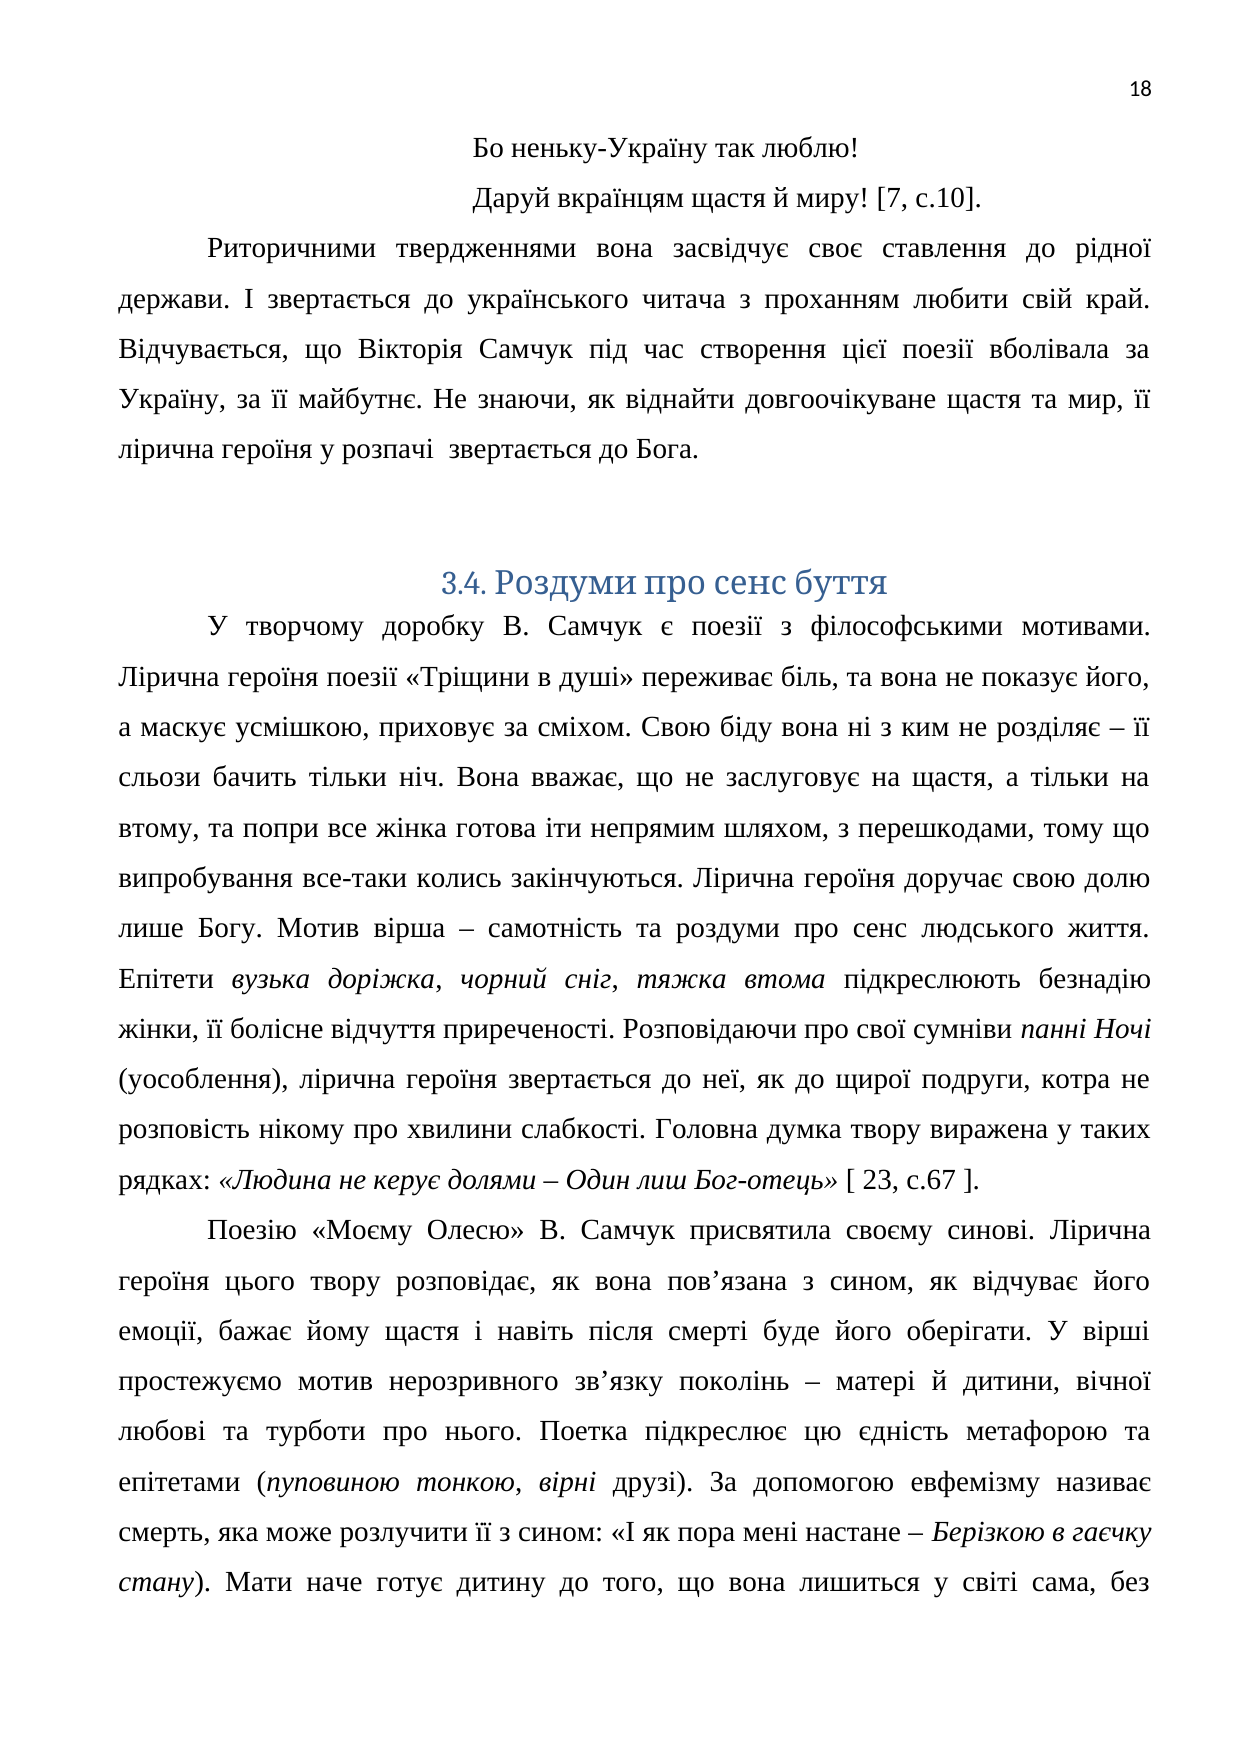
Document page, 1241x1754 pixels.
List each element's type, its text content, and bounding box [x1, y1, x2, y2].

text У творчому доробку В. Самчук є поезії з філософськими мотивами. Лірична героїня поезії «Тріщини в душі» переживає біль, та вона не показує його, а маскує усмішкою, приховує за сміхом. Свою біду вона ні з ким не розділяє – її сльози бачить тільки ніч. Вона вважає, що не заслуговує на щастя, а тільки на втому, та попри все жінка готова іти непрямим шляхом, з перешкодами, тому що випробування все-таки колись закінчуються. Лірична героїня доручає свою долю лише Богу. Мотив вірша – самотність та роздуми про сенс людського життя. Епітети вузька доріжка, чорний сніг, тяжка втома підкреслюють безнадію жінки, її болісне відчуття приреченості. Розповідаючи про свої сумніви панні Ночі (уособлення), лірична героїня звертається до неї, як до щирої подруги, котра не розповість нікому про хвилини слабкості. Головна думка твору виражена у таких рядках: «Людина не керує долями – Один лиш Бог-отець» [ 23, с.67 ]. [118, 608, 1152, 1196]
subtitle 3.4. Роздуми про сенс буття [177, 564, 1152, 603]
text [118, 1212, 1152, 1598]
text Бо неньку-Україну так люблю! [118, 130, 1152, 163]
text Риторичними твердженнями вона засвідчує своє ставлення до рідної держави. І звертається до українського читача з проханням любити свій край. Відчувається, що Вікторія Самчук під час створення цієї поезії вболівала за Україну, за її майбутнє. Не знаючи, як віднайти довгоочікуване щастя та мир, її лірична героїня у розпачі звертається до Бога. [118, 230, 1152, 465]
text Даруй вкраїнцям щастя й миру! [7, с.10]. [118, 180, 1152, 214]
